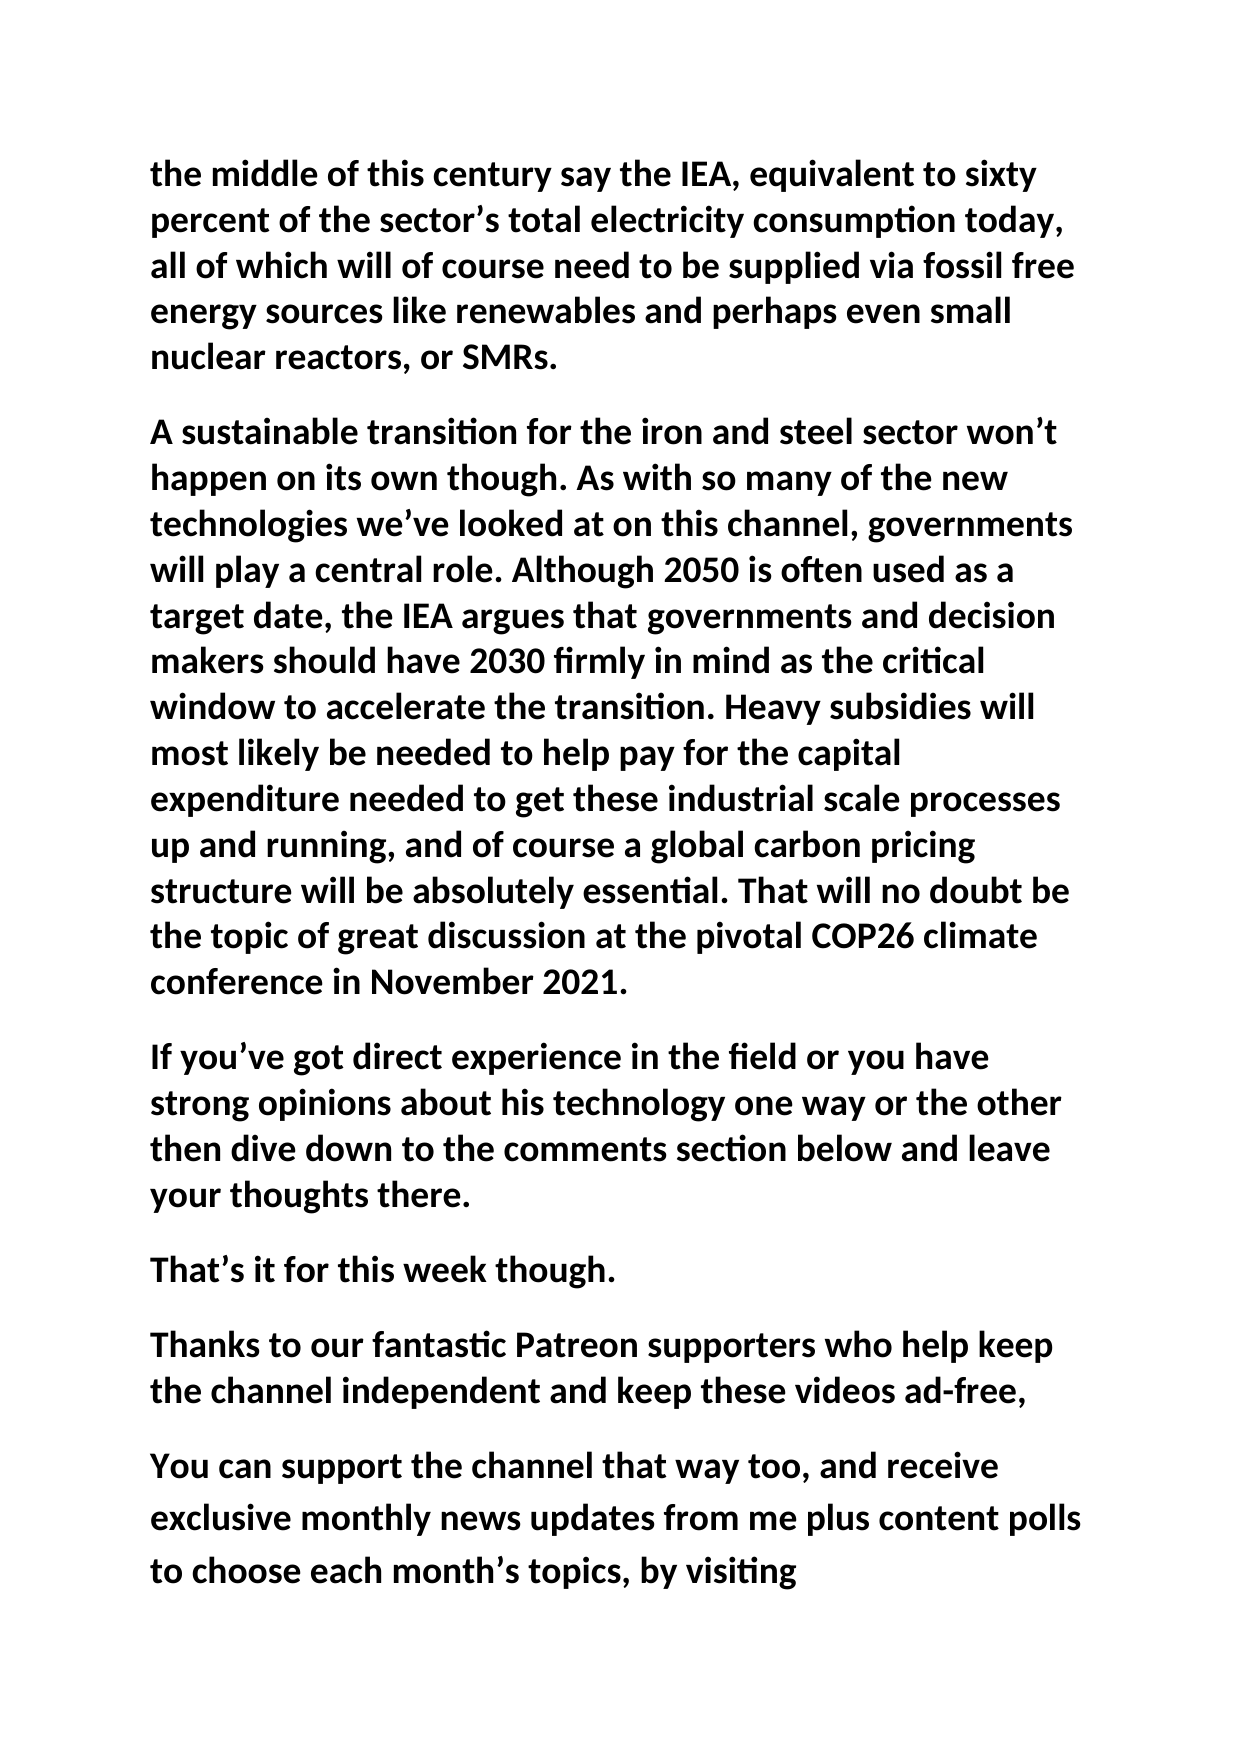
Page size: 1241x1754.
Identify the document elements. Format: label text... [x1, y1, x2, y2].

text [150, 150, 1090, 379]
text That’s it for this week though. [150, 1246, 1090, 1292]
text You can support the channel that way too, and receive exclusive monthly news updates from me plus content polls to choose each month’s topics, by visiting [150, 1442, 1090, 1593]
text A sustainable transition for the iron and steel sector won’t happen on its own though. As with so many of the new technologies we’ve looked at on this channel, governments will play a central role. Although 2050 is often used as a target date, the IEA argues that governments and decision makers should have 2030 firmly in mind as the critical window to accelerate the transition. Heavy subsidies will most likely be needed to help pay for the capital expenditure needed to get these industrial scale processes up and running, and of course a global carbon pricing structure will be absolutely essential. That will no doubt be the topic of great discussion at the pivotal COP26 climate conference in November 2021. [150, 408, 1090, 1004]
text Thanks to our fantastic Patreon supporters who help keep the channel independent and keep these videos ad-free, [150, 1321, 1090, 1412]
text If you’ve got direct experience in the field or you have strong opinions about his technology one way or the other then dive down to the comments section below and leave your thoughts there. [150, 1033, 1090, 1217]
